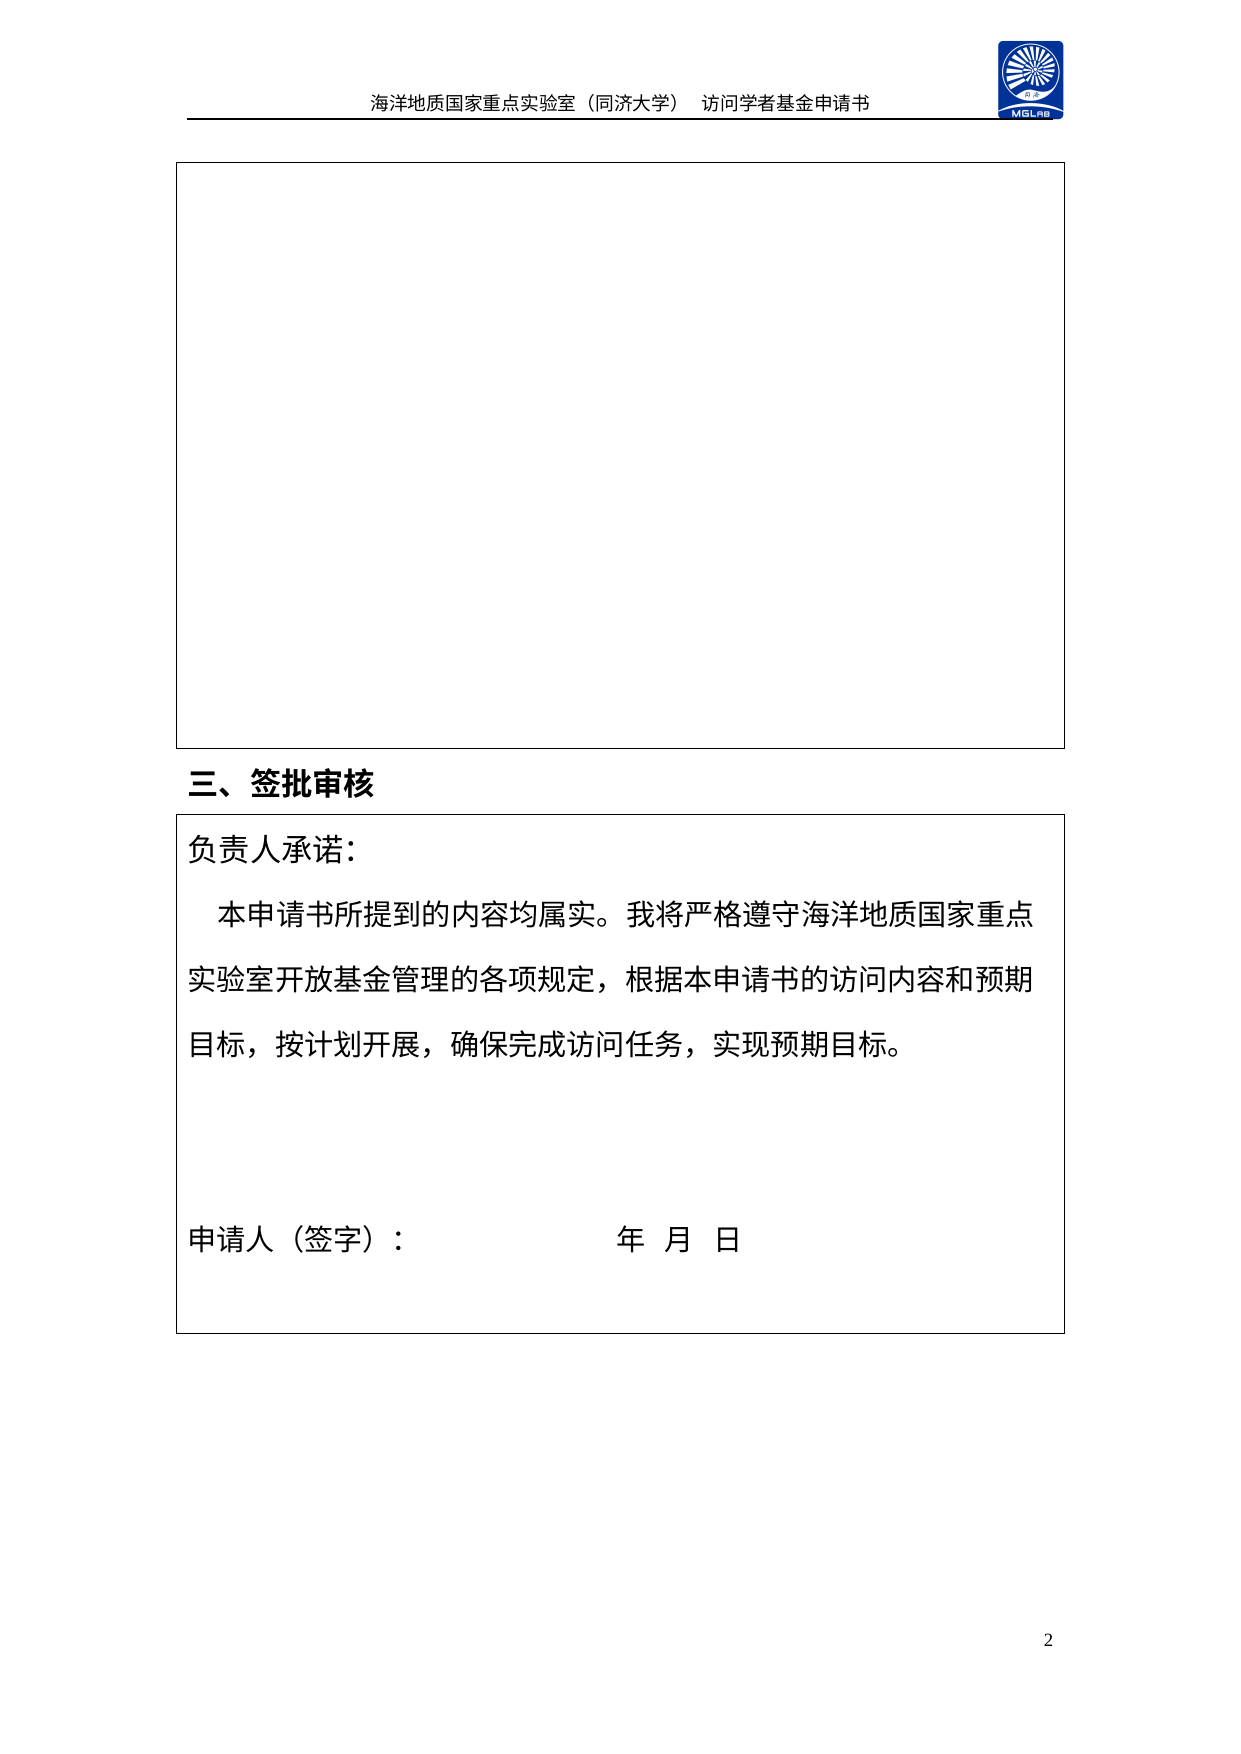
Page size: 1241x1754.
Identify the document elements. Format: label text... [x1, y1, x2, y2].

table_header 负责人承诺： 本申请书所提到的内容均属实。我将严格遵守海洋地质国家重点实验室开放基金管理的各项规定，根据本申请书的访问内容和预期目标，按计划开展，确保完成访问任务，实现预期目标。 申请人（签字）： 年 月 日 [177, 815, 1064, 1332]
text 三、签批审核 [187, 749, 1053, 814]
picture [995, 38, 1066, 122]
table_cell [177, 163, 1064, 748]
